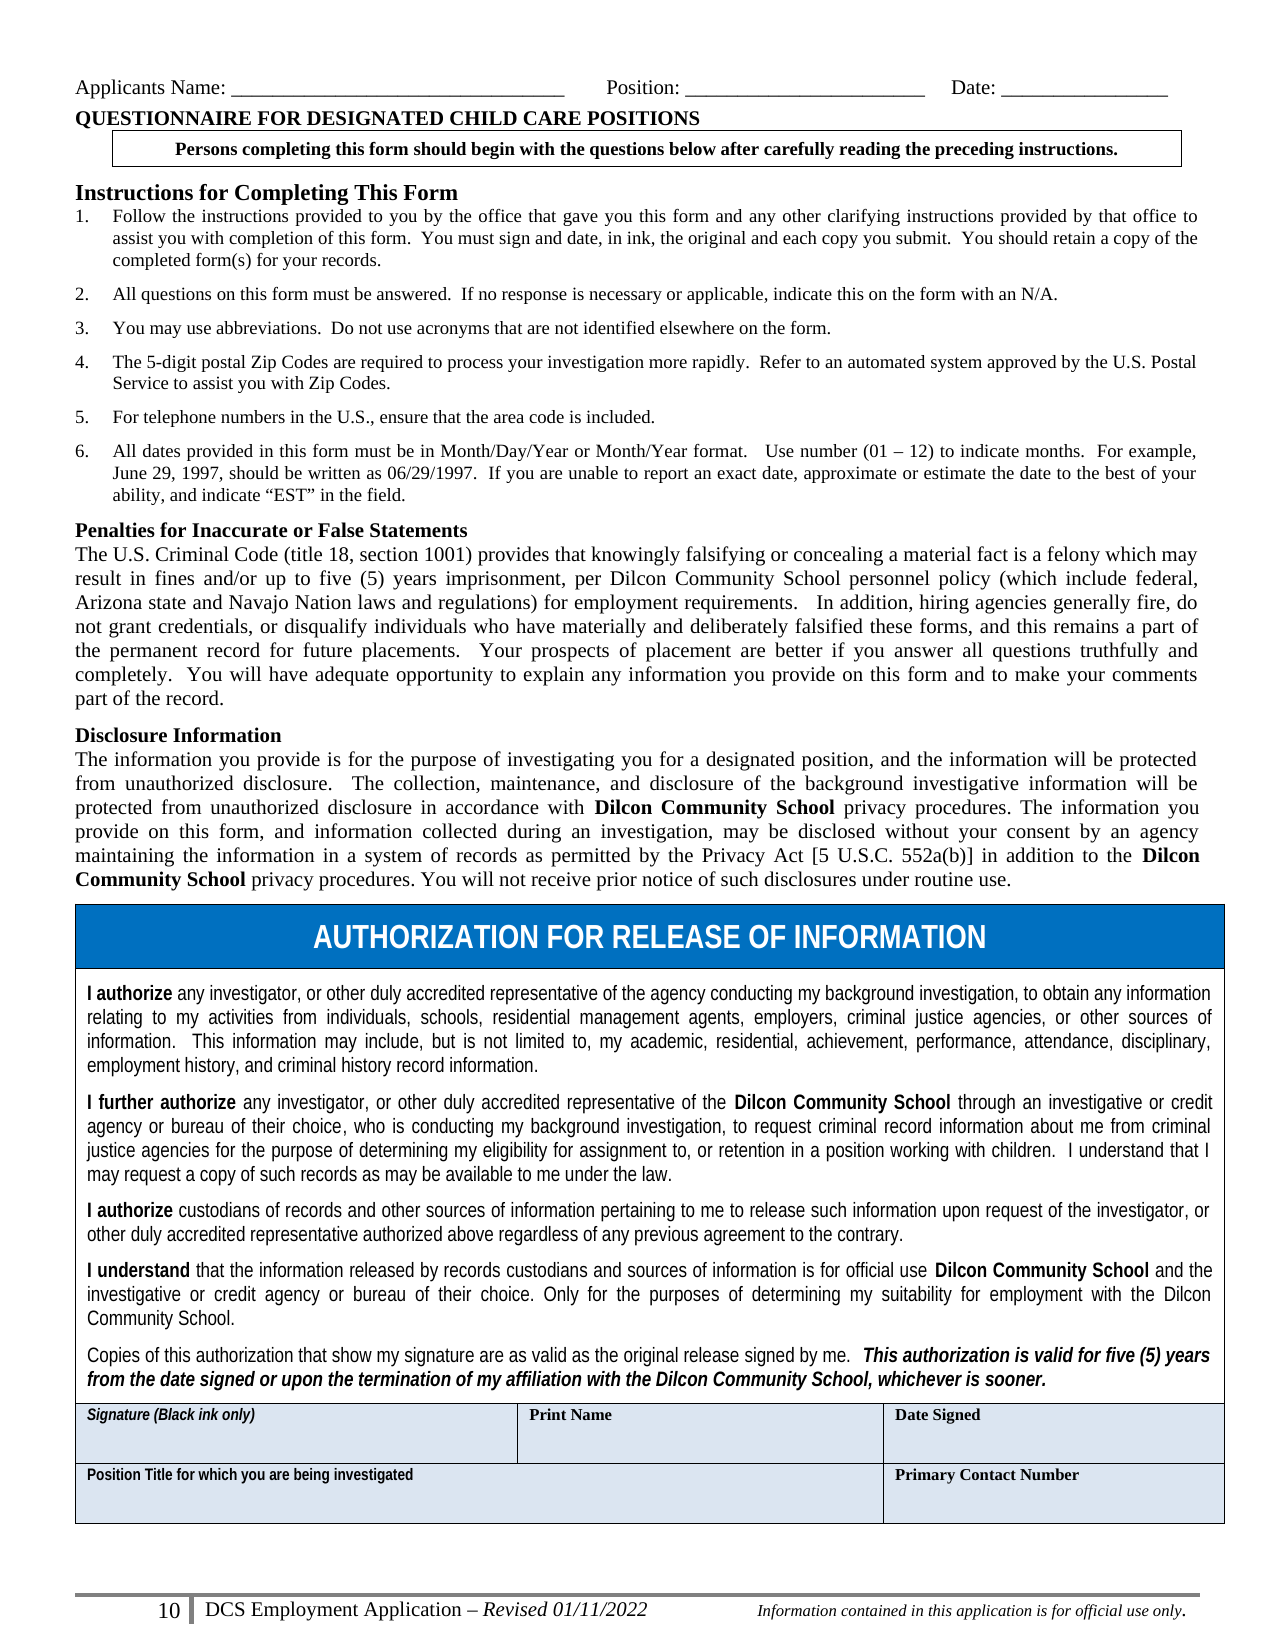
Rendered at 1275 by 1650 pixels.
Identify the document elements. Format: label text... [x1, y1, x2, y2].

table_cell Signature (Black ink only) [76, 1404, 517, 1463]
table_cell Primary Contact Number [884, 1464, 1224, 1523]
list For telephone numbers in the U.S., ensure that the area code is included. [75, 406, 1200, 428]
table_cell I authorize any investigator, or other duly accredited representative of the agency conducting my background investigation, to obtain any information relating to my activities from individuals, schools, residential management agents, employers, criminal justice agencies, or other sources of information. This information may include, but is not limited to, my academic, residential, achievement, performance, attendance, disciplinary, employment history, and criminal history record information. I further authorize any investigator, or other duly accredited representative of the Dilcon Community School through an investigative or credit agency or bureau of their choice, who is conducting my background investigation, to request criminal record information about me from criminal justice agencies for the purpose of determining my eligibility for assignment to, or retention in a position working with children. I understand that I may request a copy of such records as may be available to me under the law. I authorize custodians of records and other sources of information pertaining to me to release such information upon request of the investigator, or other duly accredited representative authorized above regardless of any previous agreement to the contrary. I understand that the information released by records custodians and sources of information is for official use Dilcon Community School and the investigative or credit agency or bureau of their choice. Only for the purposes of determining my suitability for employment with the Dilcon Community School. Copies of this authorization that show my signature are as valid as the original release signed by me. This authorization is valid for five (5) years from the date signed or upon the termination of my affiliation with the Dilcon Community School, whichever is sooner. [76, 969, 1224, 1403]
table_header AUTHORIZATION FOR RELEASE OF INFORMATION [76, 905, 1224, 968]
list The 5-digit postal Zip Codes are required to process your investigation more rapidly. Refer to an automated system approved by the U.S. Postal Service to assist you with Zip Codes. [75, 351, 1200, 394]
text The information you provide is for the purpose of investigating you for a designated position, and the information will be protected from unauthorized disclosure. The collection, maintenance, and disclosure of the background investigative information will be protected from unauthorized disclosure in accordance with Dilcon Community School privacy procedures. The information you provide on this form, and information collected during an investigation, may be disclosed without your consent by an agency maintaining the information in a system of records as permitted by the Privacy Act [5 U.S.C. 552a(b)] in addition to the Dilcon Community School privacy procedures. You will not receive prior notice of such disclosures under routine use. [75, 747, 1200, 891]
text The U.S. Criminal Code (title 18, section 1001) provides that knowingly falsifying or concealing a material fact is a felony which may result in fines and/or up to five (5) years imprisonment, per Dilcon Community School personnel policy (which include federal, Arizona state and Navajo Nation laws and regulations) for employment requirements. In addition, hiring agencies generally fire, do not grant credentials, or disqualify individuals who have materially and deliberately falsified these forms, and this remains a part of the permanent record for future placements. Your prospects of placement are better if you answer all questions truthfully and completely. You will have adequate opportunity to explain any information you provide on this form and to make your comments part of the record. [75, 542, 1200, 710]
list Follow the instructions provided to you by the office that gave you this form and any other clarifying instructions provided by that office to assist you with completion of this form. You must sign and date, in ink, the original and each copy you submit. You should retain a copy of the completed form(s) for your records. [75, 205, 1200, 270]
list All dates provided in this form must be in Month/Day/Year or Month/Year format. Use number (01 – 12) to indicate months. For example, June 29, 1997, should be written as 06/29/1997. If you are unable to report an exact date, approximate or estimate the date to the best of your ability, and indicate “EST” in the field. [75, 440, 1200, 505]
table_cell Print Name [518, 1404, 883, 1463]
list All questions on this form must be answered. If no response is necessary or applicable, indicate this on the form with an N/A. [75, 283, 1200, 304]
text Penalties for Inaccurate or False Statements [75, 518, 1200, 542]
text QUESTIONNAIRE FOR DESIGNATED CHILD CARE POSITIONS [75, 106, 1200, 130]
table_header Persons completing this form should begin with the questions below after carefully reading the preceding instructions. [113, 131, 1181, 166]
table_cell Position Title for which you are being investigated [76, 1464, 883, 1523]
list You may use abbreviations. Do not use acronyms that are not identified elsewhere on the form. [75, 317, 1200, 338]
text Disclosure Information [75, 723, 1200, 747]
text Instructions for Completing This Form [75, 179, 1200, 205]
table_cell Date Signed [884, 1404, 1224, 1463]
